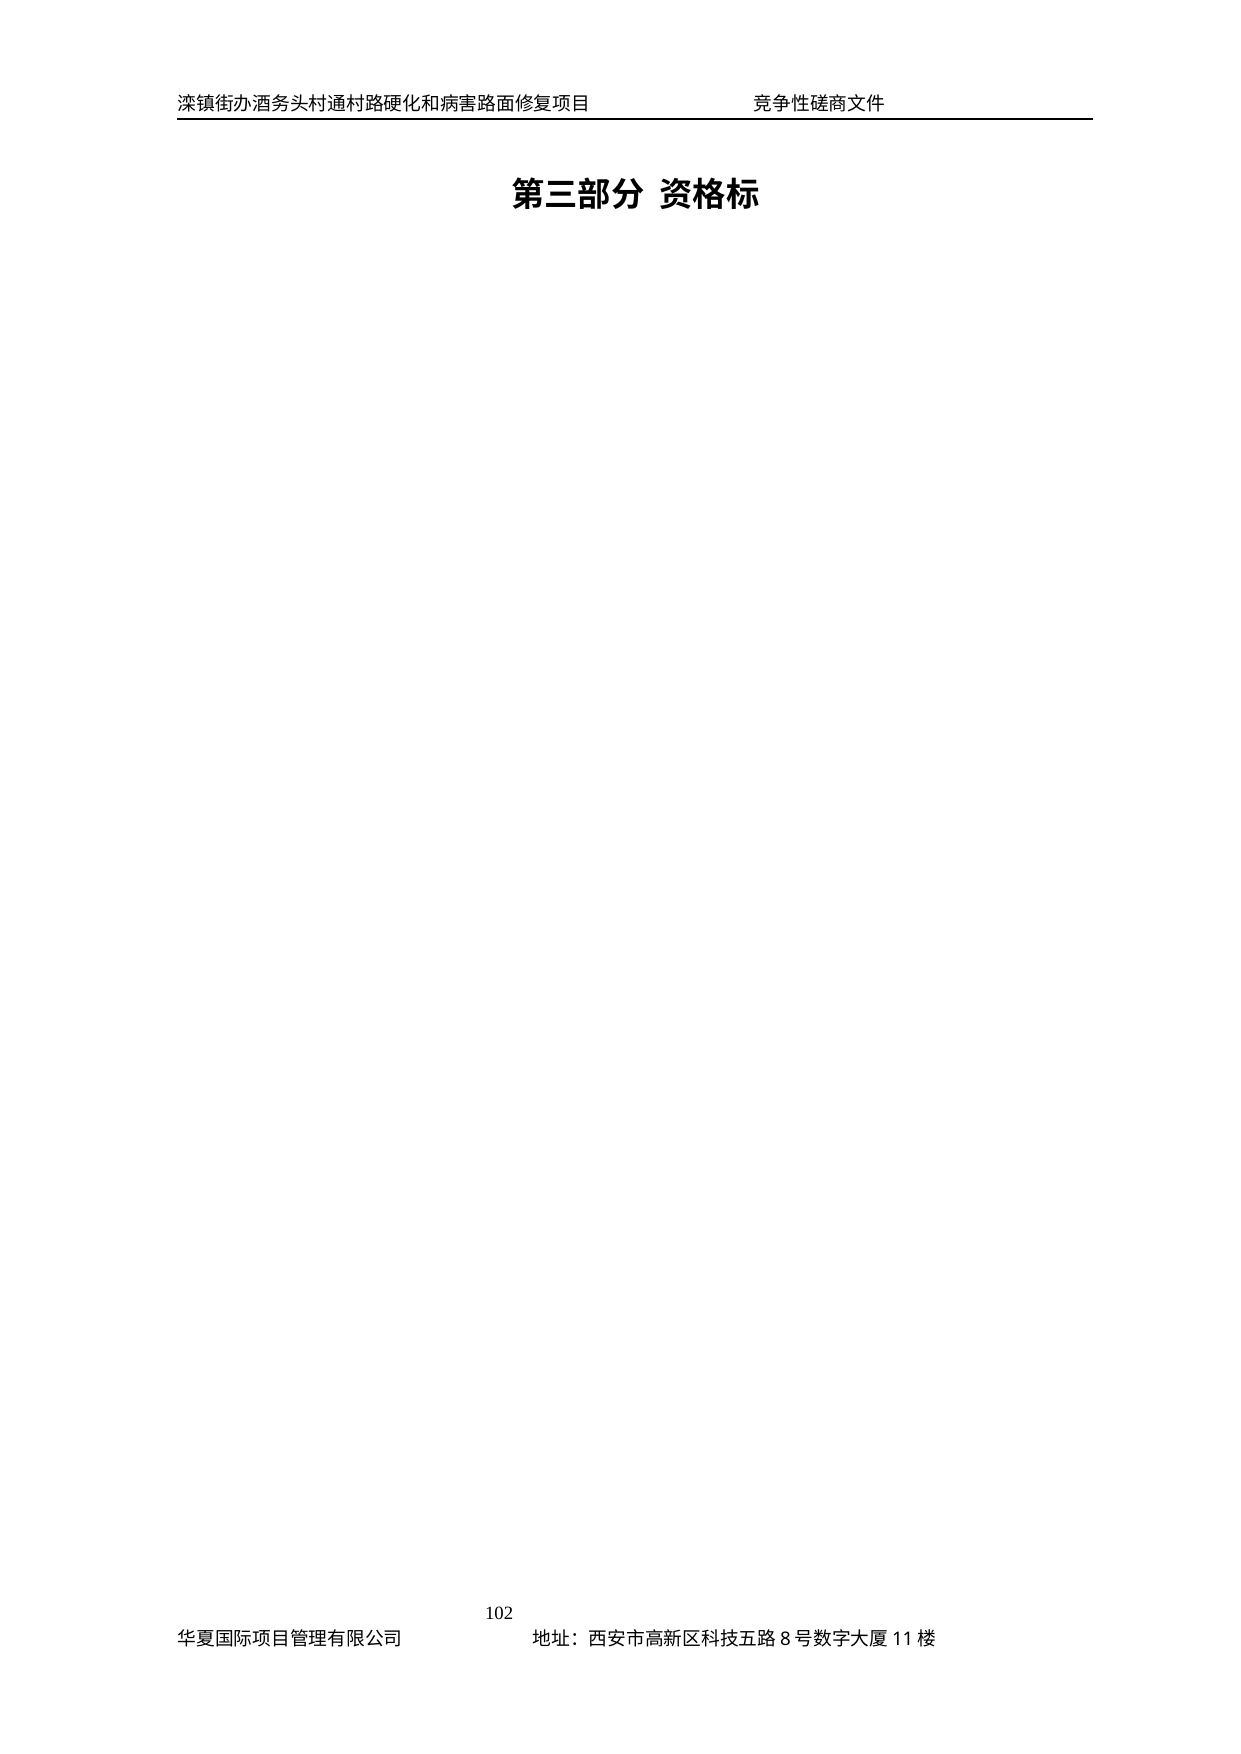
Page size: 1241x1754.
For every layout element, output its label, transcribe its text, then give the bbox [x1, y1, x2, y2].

text 第三部分 资格标 [177, 160, 1093, 225]
